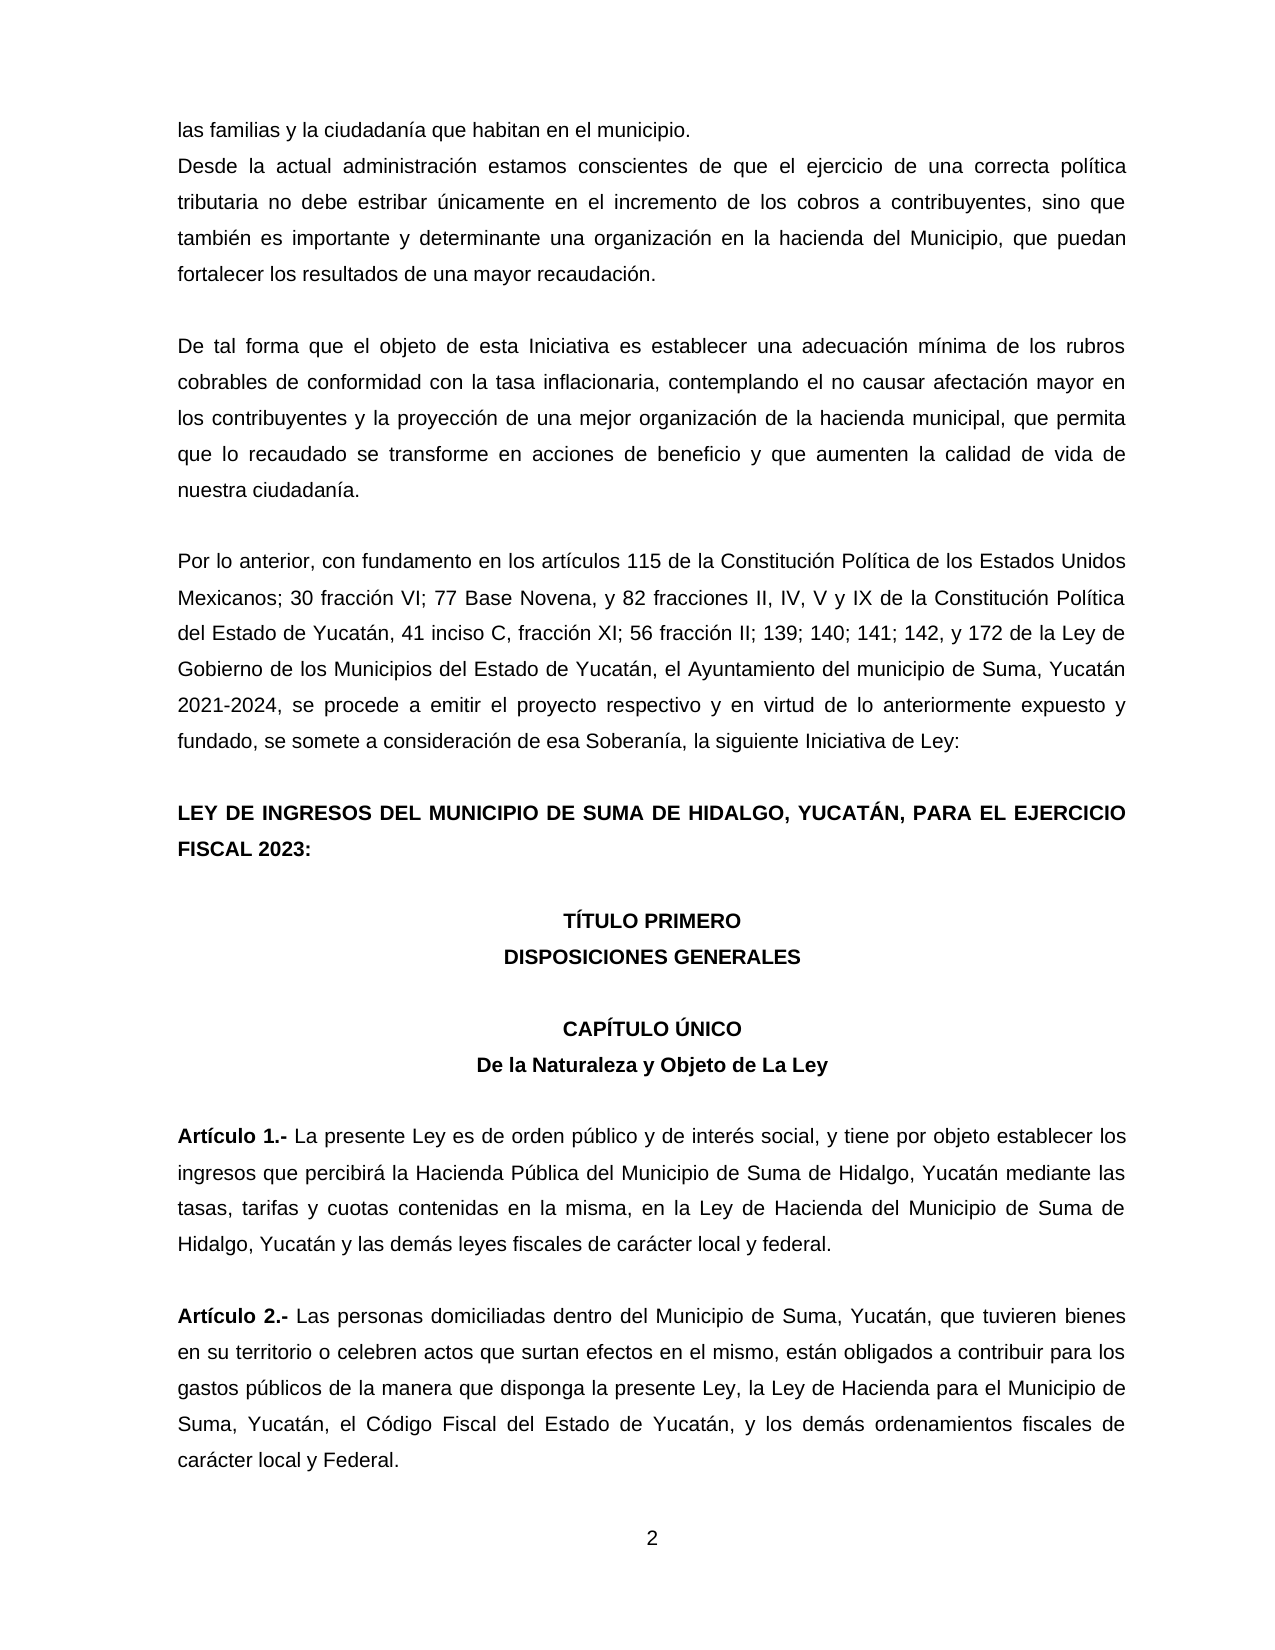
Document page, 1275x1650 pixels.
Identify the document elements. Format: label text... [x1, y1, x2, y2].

text CAPÍTULO ÚNICO [177, 1017, 1127, 1041]
text Artículo 1.- La presente Ley es de orden público y de interés social, y tiene por objeto establecer los ingresos que percibirá la Hacienda Pública del Municipio de Suma de Hidalgo, Yucatán mediante las tasas, tarifas y cuotas contenidas en la misma, en la Ley de Hacienda del Municipio de Suma de Hidalgo, Yucatán y las demás leyes fiscales de carácter local y federal. [177, 1124, 1127, 1256]
text TÍTULO PRIMERO [177, 909, 1127, 933]
text De tal forma que el objeto de esta Iniciativa es establecer una adecuación mínima de los rubros cobrables de conformidad con la tasa inflacionaria, contemplando el no causar afectación mayor en los contribuyentes y la proyección de una mejor organización de la hacienda municipal, que permita que lo recaudado se transforme en acciones de beneficio y que aumenten la calidad de vida de nuestra ciudadanía. [177, 334, 1127, 501]
text Por lo anterior, con fundamento en los artículos 115 de la Constitución Política de los Estados Unidos Mexicanos; 30 fracción VI; 77 Base Novena, y 82 fracciones II, IV, V y IX de la Constitución Política del Estado de Yucatán, 41 inciso C, fracción XI; 56 fracción II; 139; 140; 141; 142, y 172 de la Ley de Gobierno de los Municipios del Estado de Yucatán, el Ayuntamiento del municipio de Suma, Yucatán 2021-2024, se procede a emitir el proyecto respectivo y en virtud de lo anteriormente expuesto y fundado, se somete a consideración de esa Soberanía, la siguiente Iniciativa de Ley: [177, 549, 1127, 753]
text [177, 118, 1127, 142]
text De la Naturaleza y Objeto de La Ley [177, 1052, 1127, 1076]
text DISPOSICIONES GENERALES [177, 945, 1127, 969]
text LEY DE INGRESOS DEL MUNICIPIO DE SUMA DE HIDALGO, YUCATÁN, PARA EL EJERCICIO FISCAL 2023: [177, 801, 1127, 861]
text Artículo 2.- Las personas domiciliadas dentro del Municipio de Suma, Yucatán, que tuvieren bienes en su territorio o celebren actos que surtan efectos en el mismo, están obligados a contribuir para los gastos públicos de la manera que disponga la presente Ley, la Ley de Hacienda para el Municipio de Suma, Yucatán, el Código Fiscal del Estado de Yucatán, y los demás ordenamientos fiscales de carácter local y Federal. [177, 1304, 1127, 1472]
text Desde la actual administración estamos conscientes de que el ejercicio de una correcta política tributaria no debe estribar únicamente en el incremento de los cobros a contribuyentes, sino que también es importante y determinante una organización en la hacienda del Municipio, que puedan fortalecer los resultados de una mayor recaudación. [177, 154, 1127, 286]
